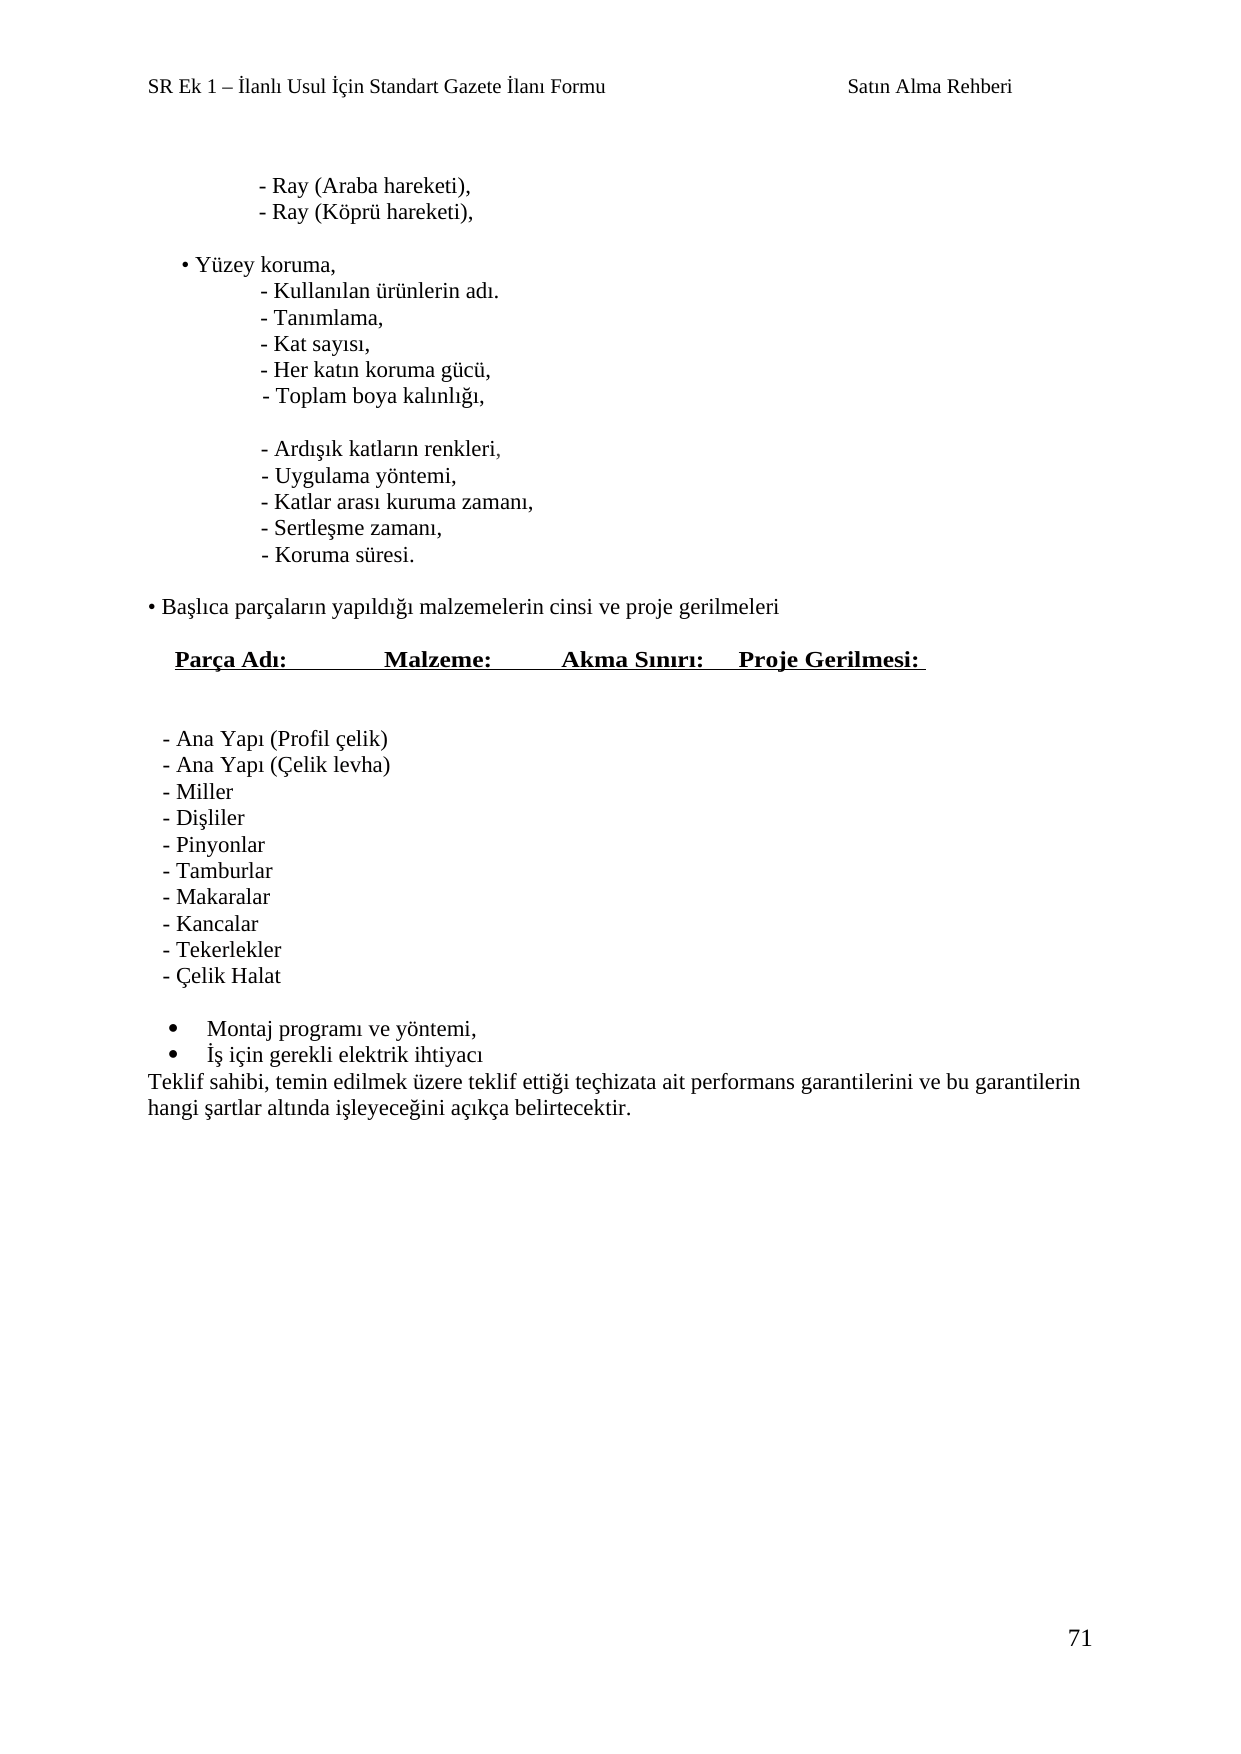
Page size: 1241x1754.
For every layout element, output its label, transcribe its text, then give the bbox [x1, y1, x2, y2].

text - Ardışık katların renkleri, [261, 435, 579, 462]
text - Her katın koruma gücü, [260, 356, 1093, 383]
text Teklif sahibi, temin edilmek üzere teklif ettiği teçhizata ait performans garantilerini ve bu garantilerin hangi şartlar altında işleyeceğini açıkça belirtecektir. [148, 1068, 1093, 1121]
text - Kancalar [162, 910, 439, 936]
text - Ana Yapı (Profil çelik) [162, 725, 566, 752]
text - Pinyonlar [162, 831, 439, 857]
text - Tanımlama, [260, 303, 1093, 330]
text - Ana Yapı (Çelik levha) [162, 752, 615, 778]
text - Ray (Araba hareketi), [258, 172, 1093, 198]
text - Tamburlar [162, 857, 439, 883]
text - Uygulama yöntemi, [261, 462, 533, 488]
text - Koruma süresi. [261, 541, 531, 567]
text - Kat sayısı, [260, 330, 1093, 356]
text • Başlıca parçaların yapıldığı malzemelerin cinsi ve proje gerilmeleri [148, 593, 1091, 620]
text - Dişliler [162, 804, 439, 831]
text Parça Adı: Malzeme: Akma Sınırı: Proje Gerilmesi: [174, 646, 1093, 672]
text • Yüzey koruma, [181, 251, 1093, 277]
text - Toplam boya kalınlığı, [262, 383, 1091, 409]
text - Ray (Köprü hareketi), [258, 198, 1093, 224]
text - Miller [162, 778, 439, 804]
text - Çelik Halat [162, 962, 734, 989]
list Montaj programı ve yöntemi, [169, 1015, 734, 1041]
text - Makaralar [162, 883, 439, 910]
text - Sertleşme zamanı, [261, 514, 531, 541]
text - Tekerlekler [162, 936, 449, 962]
list İş için gerekli elektrik ihtiyacı [169, 1041, 823, 1068]
text - Katlar arası kuruma zamanı, [261, 488, 628, 514]
text - Kullanılan ürünlerin adı. [260, 277, 1093, 303]
